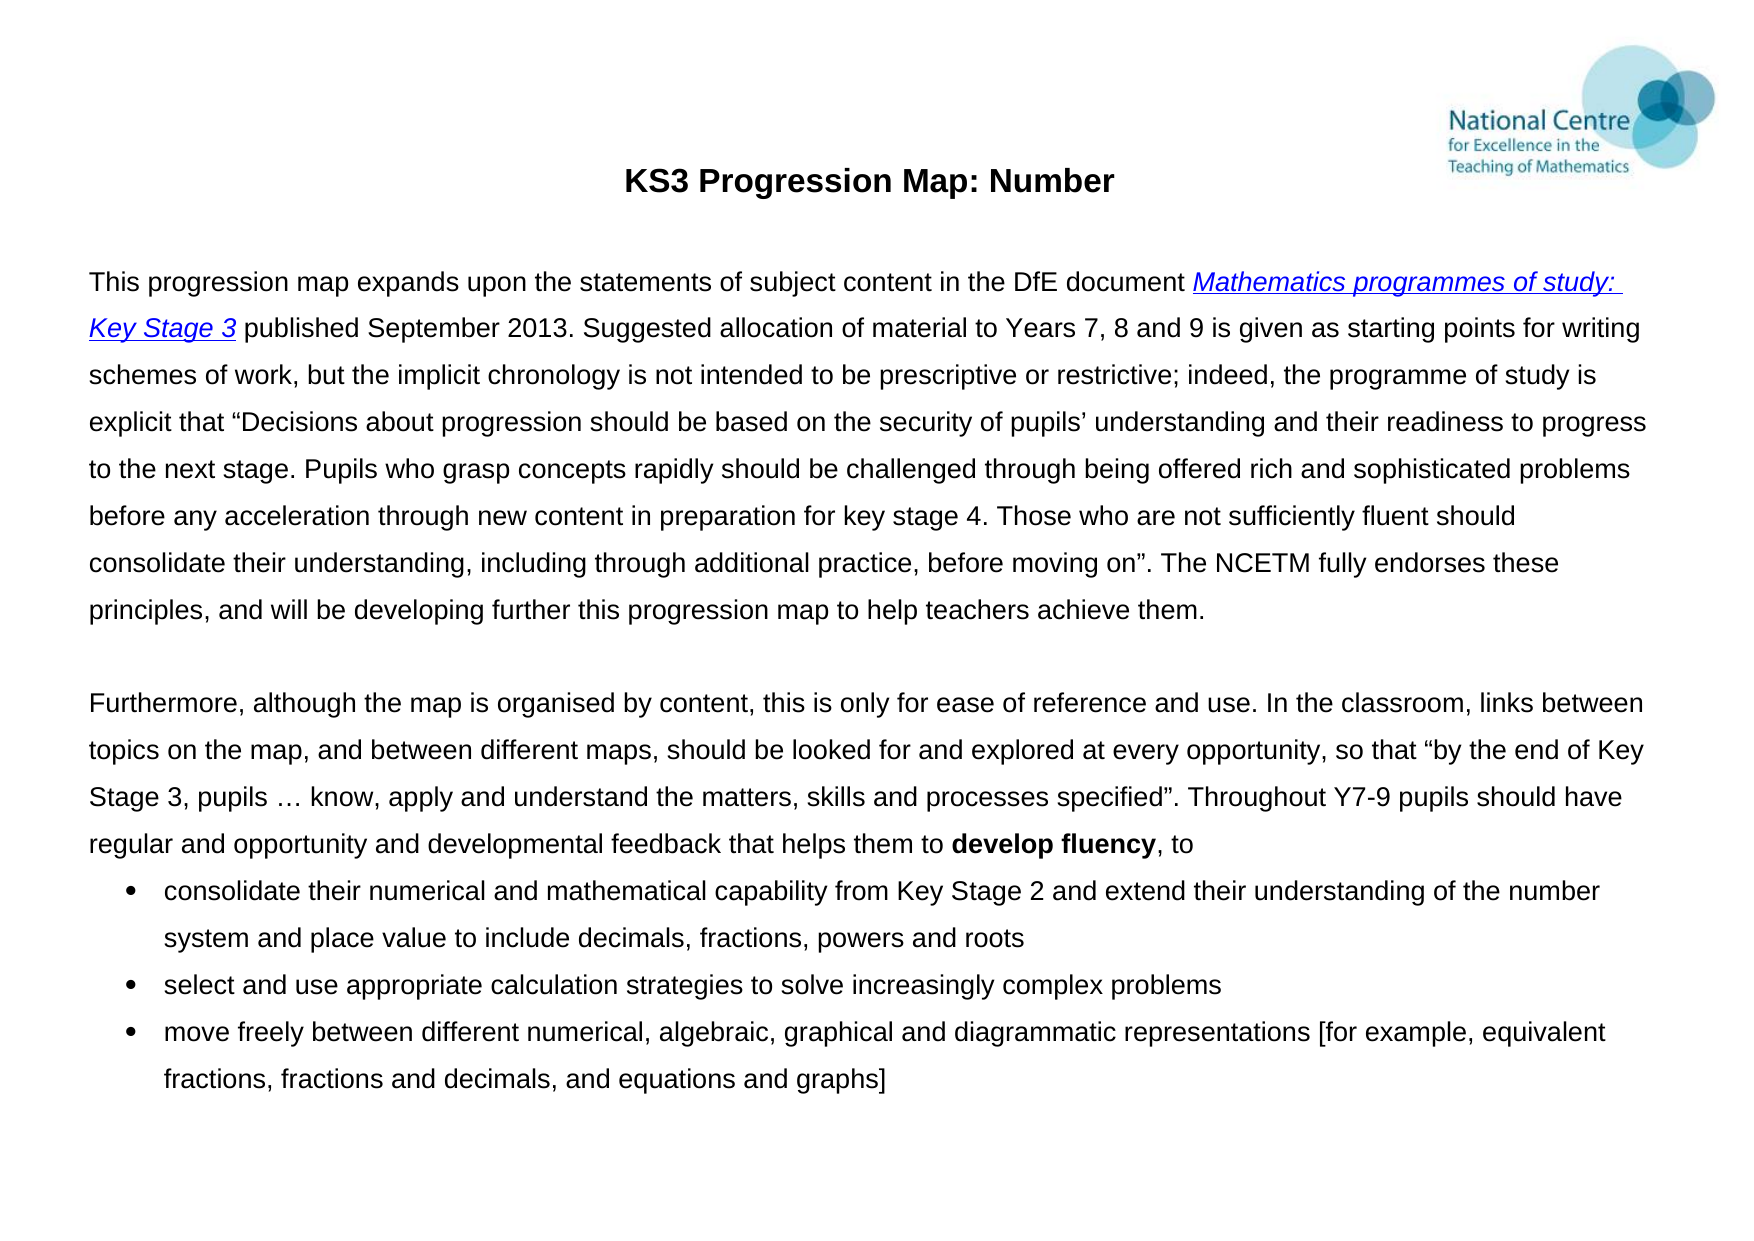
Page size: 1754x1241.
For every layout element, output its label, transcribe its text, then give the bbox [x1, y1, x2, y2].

picture [1418, 19, 1733, 213]
text KS3 Progression Map: Number [89, 161, 1418, 199]
list move freely between different numerical, algebraic, graphical and diagrammatic representations [for example, equivalent fractions, fractions and decimals, and equations and graphs] [126, 1016, 1651, 1094]
text Furthermore, although the map is organised by content, this is only for ease of reference and use. In the classroom, links between topics on the map, and between different maps, should be looked for and explored at every opportunity, so that “by the end of Key Stage 3, pupils … know, apply and understand the matters, skills and processes specified”. Throughout Y7-9 pupils should have regular and opportunity and developmental feedback that helps them to develop fluency, to [89, 687, 1651, 859]
list select and use appropriate calculation strategies to solve increasingly complex problems [126, 969, 1651, 1000]
text This progression map expands upon the statements of subject content in the DfE document Mathematics programmes of study: Key Stage 3 published September 2013. Suggested allocation of material to Years 7, 8 and 9 is given as starting points for writing schemes of work, but the implicit chronology is not intended to be prescriptive or restrictive; indeed, the programme of study is explicit that “Decisions about progression should be based on the security of pupils’ understanding and their readiness to progress to the next stage. Pupils who grasp concepts rapidly should be challenged through being offered rich and sophisticated problems before any acceleration through new content in preparation for key stage 4. Those who are not sufficiently fluent should consolidate their understanding, including through additional practice, before moving on”. The NCETM fully endorses these principles, and will be developing further this progression map to help teachers achieve them. [89, 266, 1651, 625]
list consolidate their numerical and mathematical capability from Key Stage 2 and extend their understanding of the number system and place value to include decimals, fractions, powers and roots [126, 875, 1651, 953]
